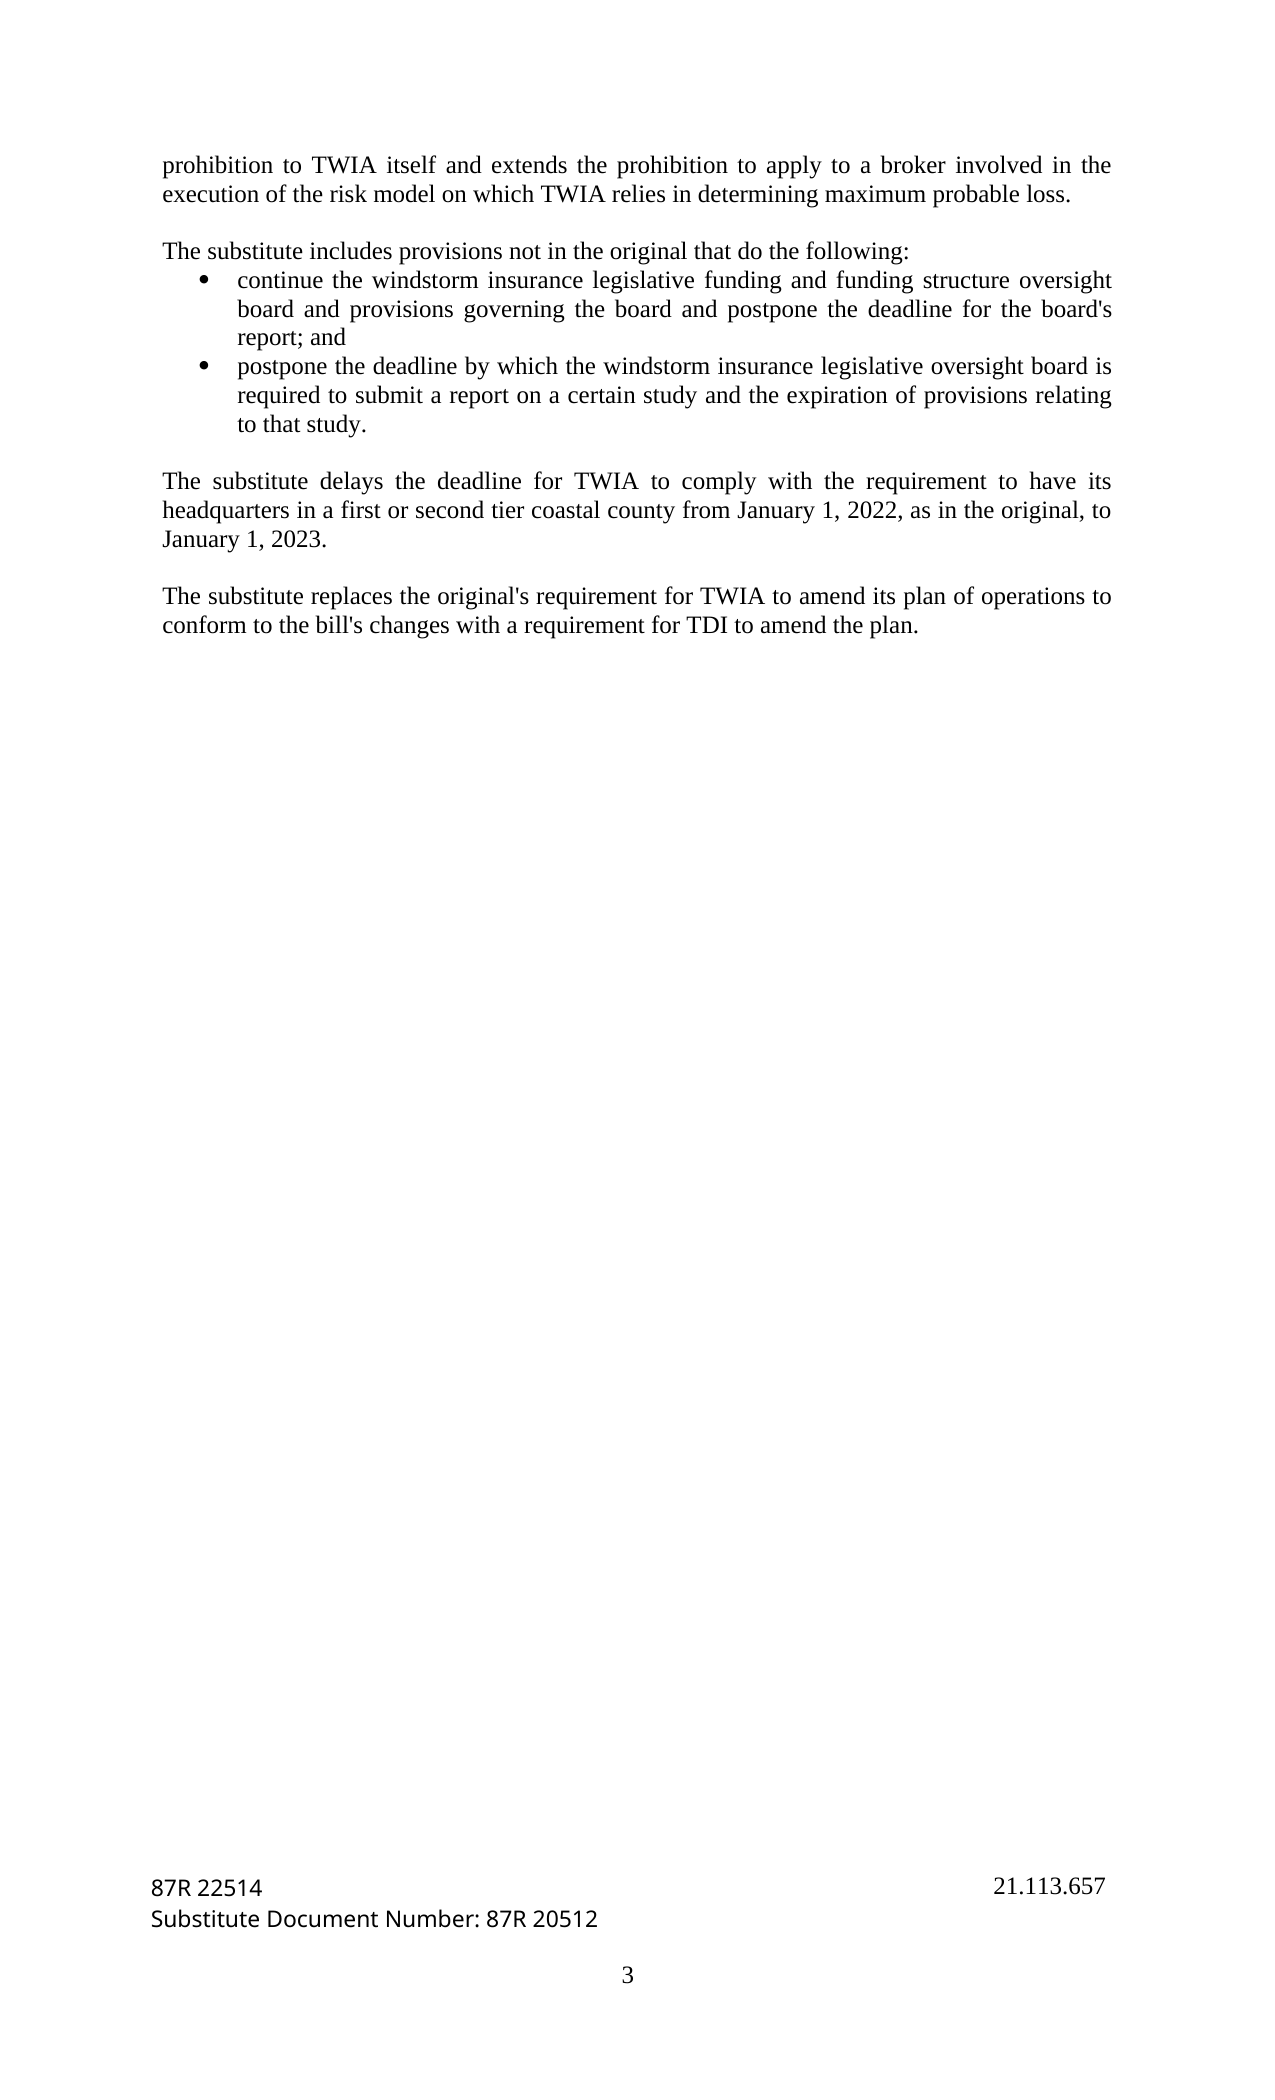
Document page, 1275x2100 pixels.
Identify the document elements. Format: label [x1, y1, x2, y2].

table_cell [150, 150, 1125, 639]
